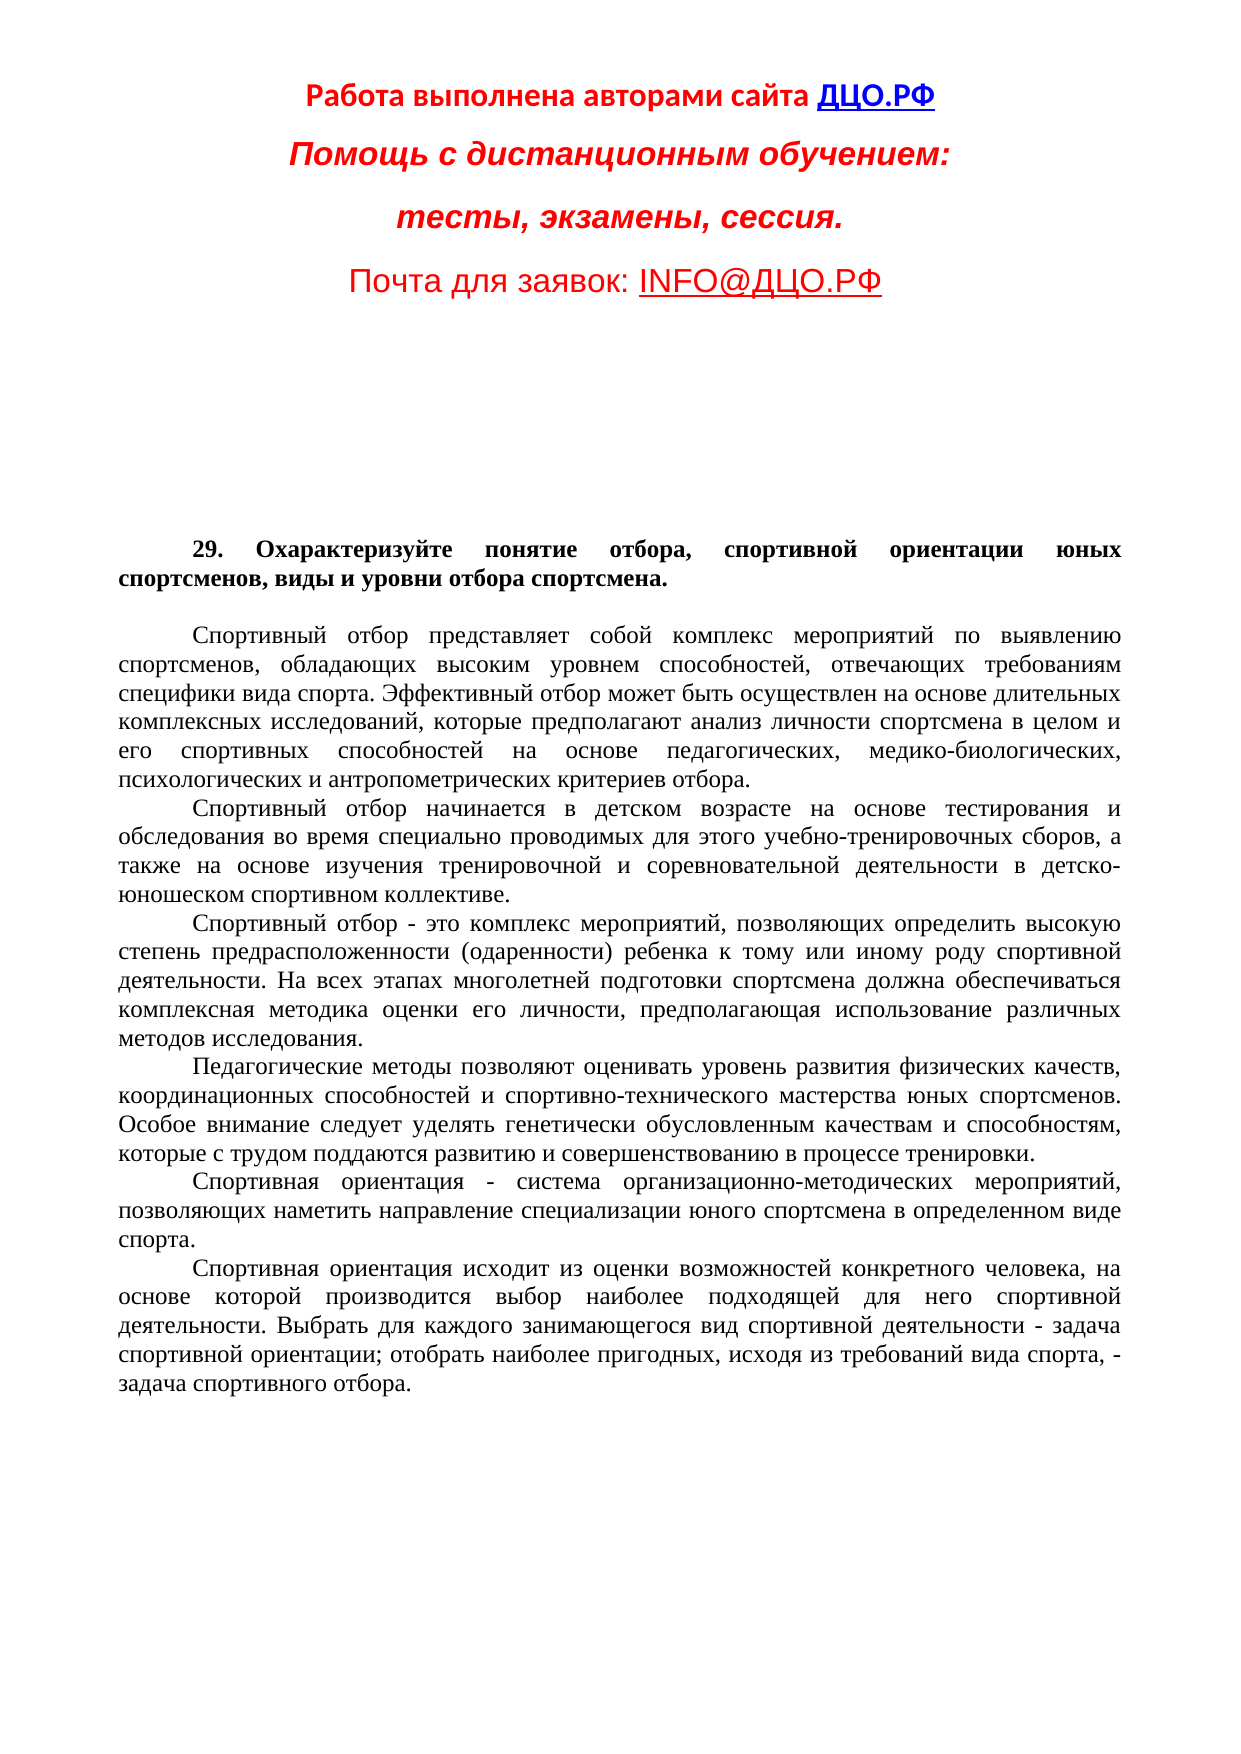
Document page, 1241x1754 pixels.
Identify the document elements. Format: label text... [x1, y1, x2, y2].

text Педагогические методы позволяют оценивать уровень развития физических качеств, координационных способностей и спортивно-технического мастерства юных спортсменов. Особое внимание следует уделять генетически обусловленным качествам и способностям, которые с трудом поддаются развитию и совершенствованию в процессе тренировки. [118, 1051, 1122, 1166]
text Спортивный отбор представляет собой комплекс мероприятий по выявлению спортсменов, обладающих высоким уровнем способностей, отвечающих требованиям специфики вида спорта. Эффективный отбор может быть осуществлен на основе длительных комплексных исследований, которые предполагают анализ личности спортсмена в целом и его спортивных способностей на основе педагогических, медико-биологических, психологических и антропометрических критериев отбора. [118, 620, 1122, 793]
text Спортивная ориентация - система организационно-методических мероприятий, позволяющих наметить направление специализации юного спортсмена в определенном виде спорта. [118, 1166, 1122, 1253]
text Спортивная ориентация исходит из оценки возможностей конкретного человека, на основе которой производится выбор наиболее подходящей для него спортивной деятельности. Выбрать для каждого занимающегося вид спортивной деятельности - задача спортивной ориентации; отобрать наиболее пригодных, исходя из требований вида спорта, - задача спортивного отбора. [118, 1253, 1122, 1396]
text Спортивный отбор начинается в детском возрасте на основе тестирования и обследования во время специально проводимых для этого учебно-тренировочных сборов, а также на основе изучения тренировочной и соревновательной деятельности в детско-юношеском спортивном коллективе. [118, 793, 1122, 908]
text Спортивный отбор - это комплекс мероприятий, позволяющих определить высокую степень предрасположенности (одаренности) ребенка к тому или иному роду спортивной деятельности. На всех этапах многолетней подготовки спортсмена должна обеспечиваться комплексная методика оценки его личности, предполагающая использование различных методов исследования. [118, 908, 1122, 1051]
text 29. Охарактеризуйте понятие отбора, спортивной ориентации юных спортсменов, виды и уровни отбора спортсмена. [118, 534, 1122, 591]
